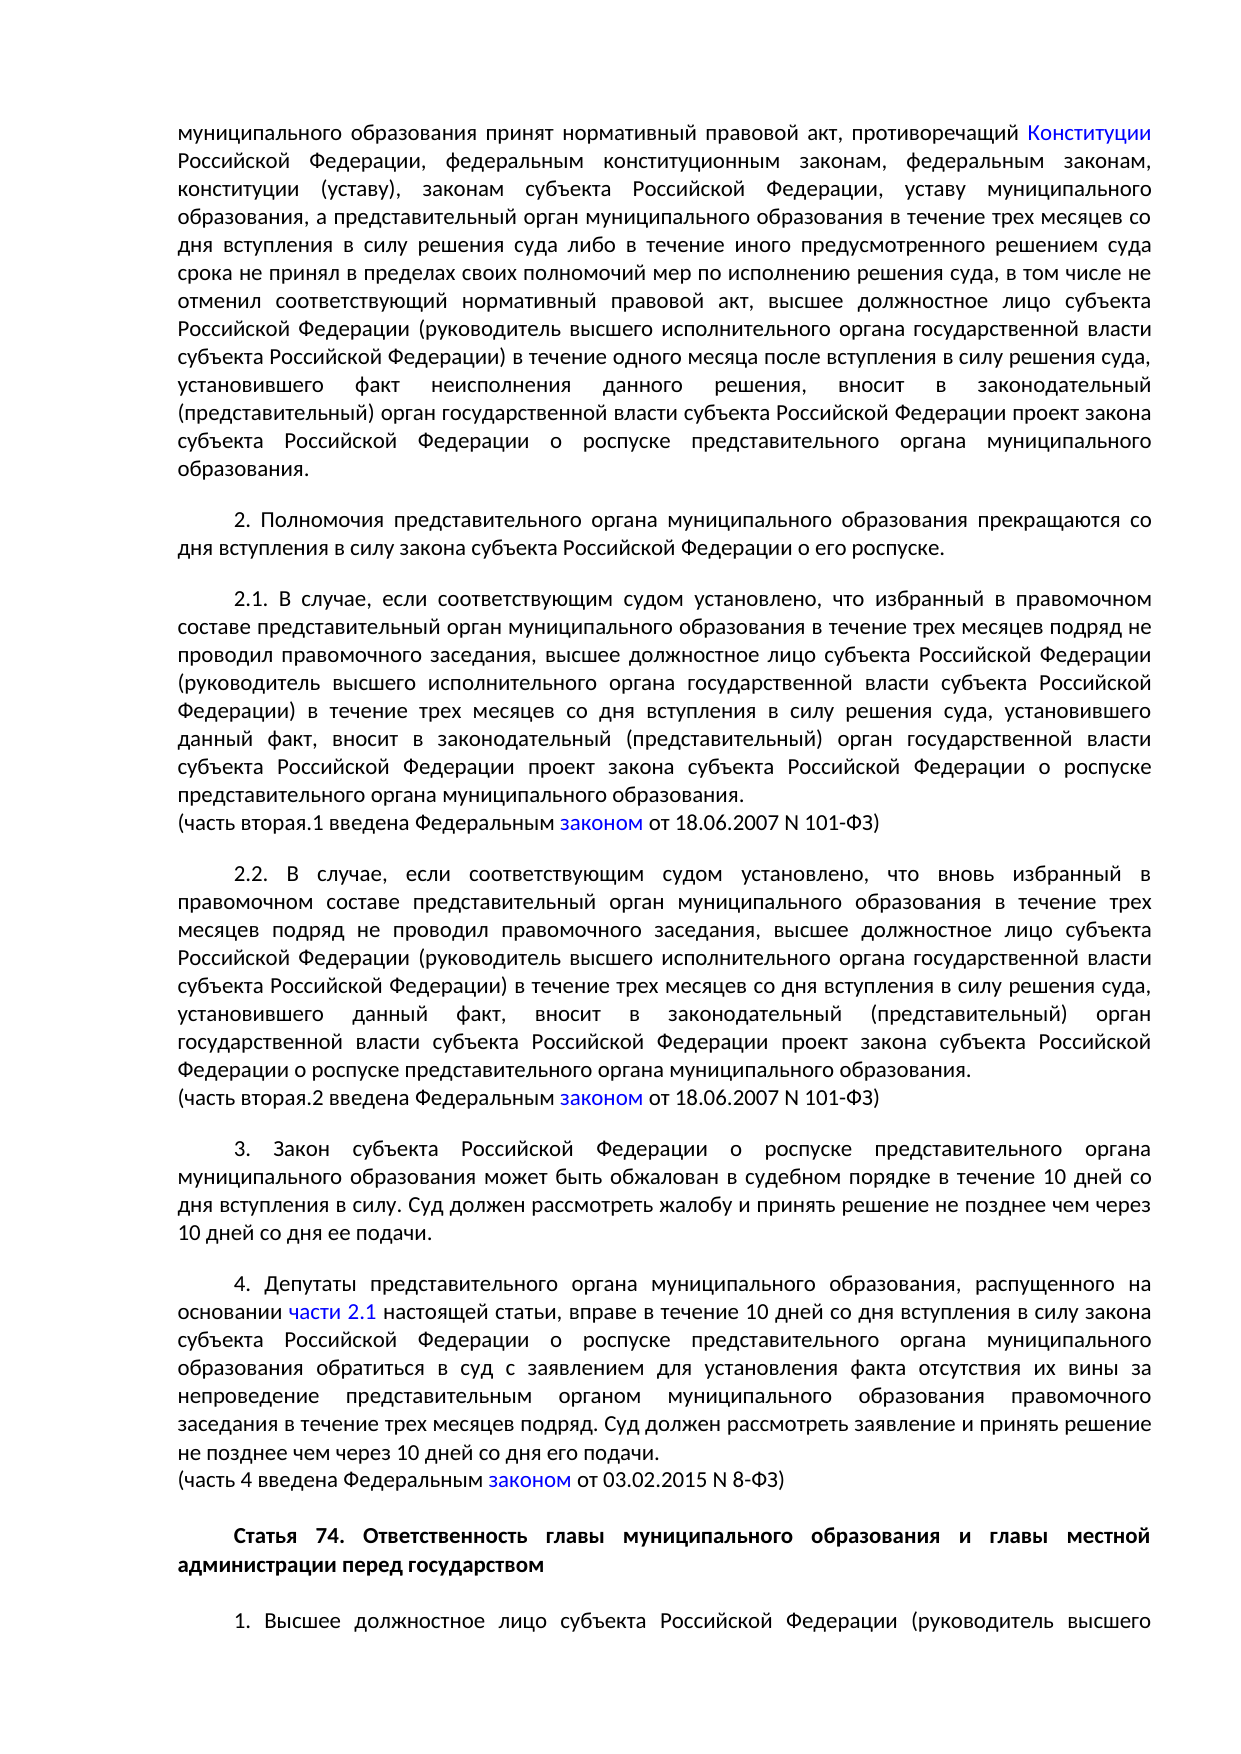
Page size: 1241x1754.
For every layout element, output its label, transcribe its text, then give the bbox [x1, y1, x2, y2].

text 2.1. В случае, если соответствующим судом установлено, что избранный в правомочном составе представительный орган муниципального образования в течение трех месяцев подряд не проводил правомочного заседания, высшее должностное лицо субъекта Российской Федерации (руководитель высшего исполнительного органа государственной власти субъекта Российской Федерации) в течение трех месяцев со дня вступления в силу решения суда, установившего данный факт, вносит в законодательный (представительный) орган государственной власти субъекта Российской Федерации проект закона субъекта Российской Федерации о роспуске представительного органа муниципального образования. [177, 584, 1152, 808]
text 2. Полномочия представительного органа муниципального образования прекращаются со дня вступления в силу закона субъекта Российской Федерации о его роспуске. [177, 505, 1152, 561]
title Статья 74. Ответственность главы муниципального образования и главы местной администрации перед государством [177, 1522, 1152, 1578]
text 4. Депутаты представительного органа муниципального образования, распущенного на основании части 2.1 настоящей статьи, вправе в течение 10 дней со дня вступления в силу закона субъекта Российской Федерации о роспуске представительного органа муниципального образования обратиться в суд с заявлением для установления факта отсутствия их вины за непроведение представительным органом муниципального образования правомочного заседания в течение трех месяцев подряд. Суд должен рассмотреть заявление и принять решение не позднее чем через 10 дней со дня его подачи. [177, 1269, 1152, 1466]
text (часть 4 введена Федеральным законом от 03.02.2015 N 8-ФЗ) [177, 1466, 1152, 1494]
text 3. Закон субъекта Российской Федерации о роспуске представительного органа муниципального образования может быть обжалован в судебном порядке в течение 10 дней со дня вступления в силу. Суд должен рассмотреть жалобу и принять решение не позднее чем через 10 дней со дня ее подачи. [177, 1134, 1152, 1247]
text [177, 118, 1152, 482]
text 2.2. В случае, если соответствующим судом установлено, что вновь избранный в правомочном составе представительный орган муниципального образования в течение трех месяцев подряд не проводил правомочного заседания, высшее должностное лицо субъекта Российской Федерации (руководитель высшего исполнительного органа государственной власти субъекта Российской Федерации) в течение трех месяцев со дня вступления в силу решения суда, установившего данный факт, вносит в законодательный (представительный) орган государственной власти субъекта Российской Федерации проект закона субъекта Российской Федерации о роспуске представительного органа муниципального образования. [177, 859, 1152, 1083]
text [177, 1606, 1152, 1634]
text (часть вторая.2 введена Федеральным законом от 18.06.2007 N 101-ФЗ) [177, 1083, 1152, 1112]
text (часть вторая.1 введена Федеральным законом от 18.06.2007 N 101-ФЗ) [177, 808, 1152, 836]
